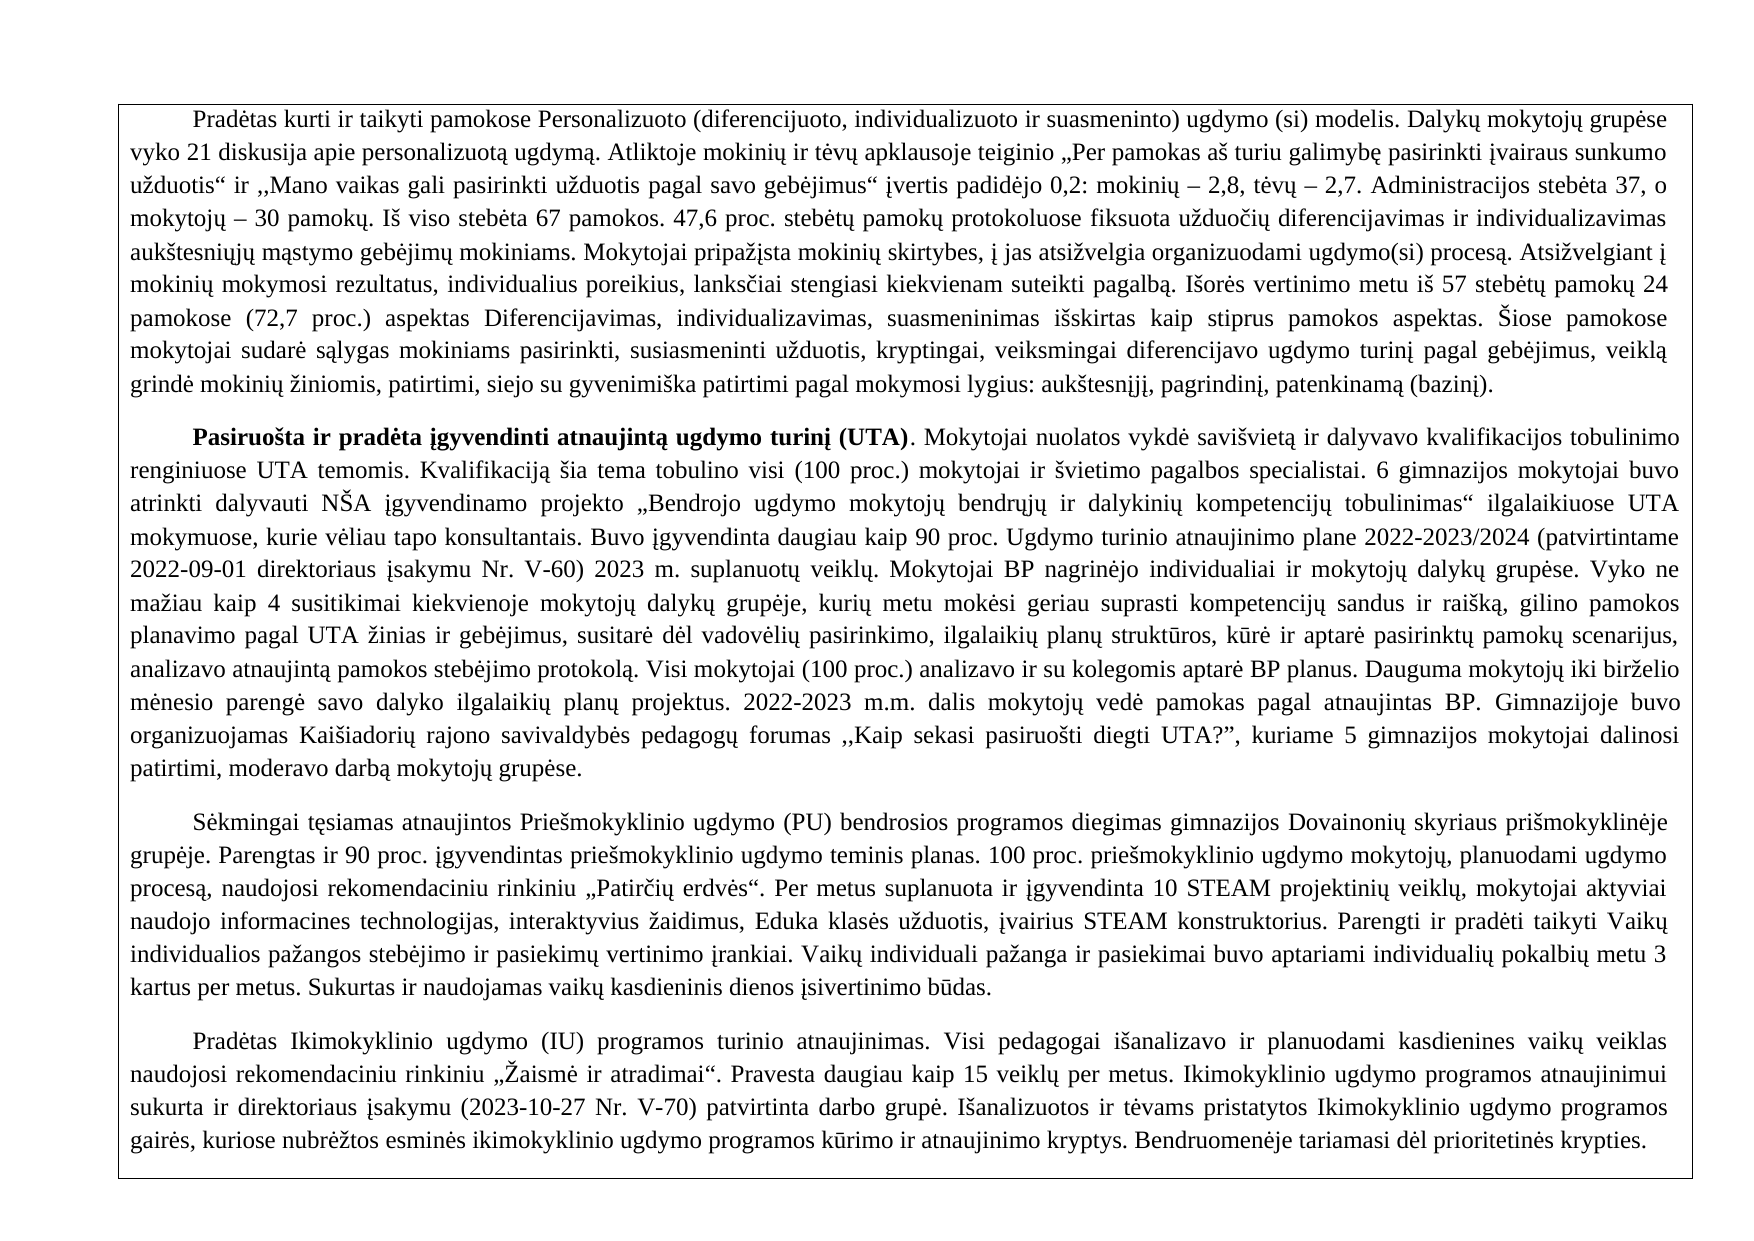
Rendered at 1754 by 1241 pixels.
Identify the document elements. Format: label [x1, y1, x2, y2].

table_header [119, 105, 1692, 1178]
